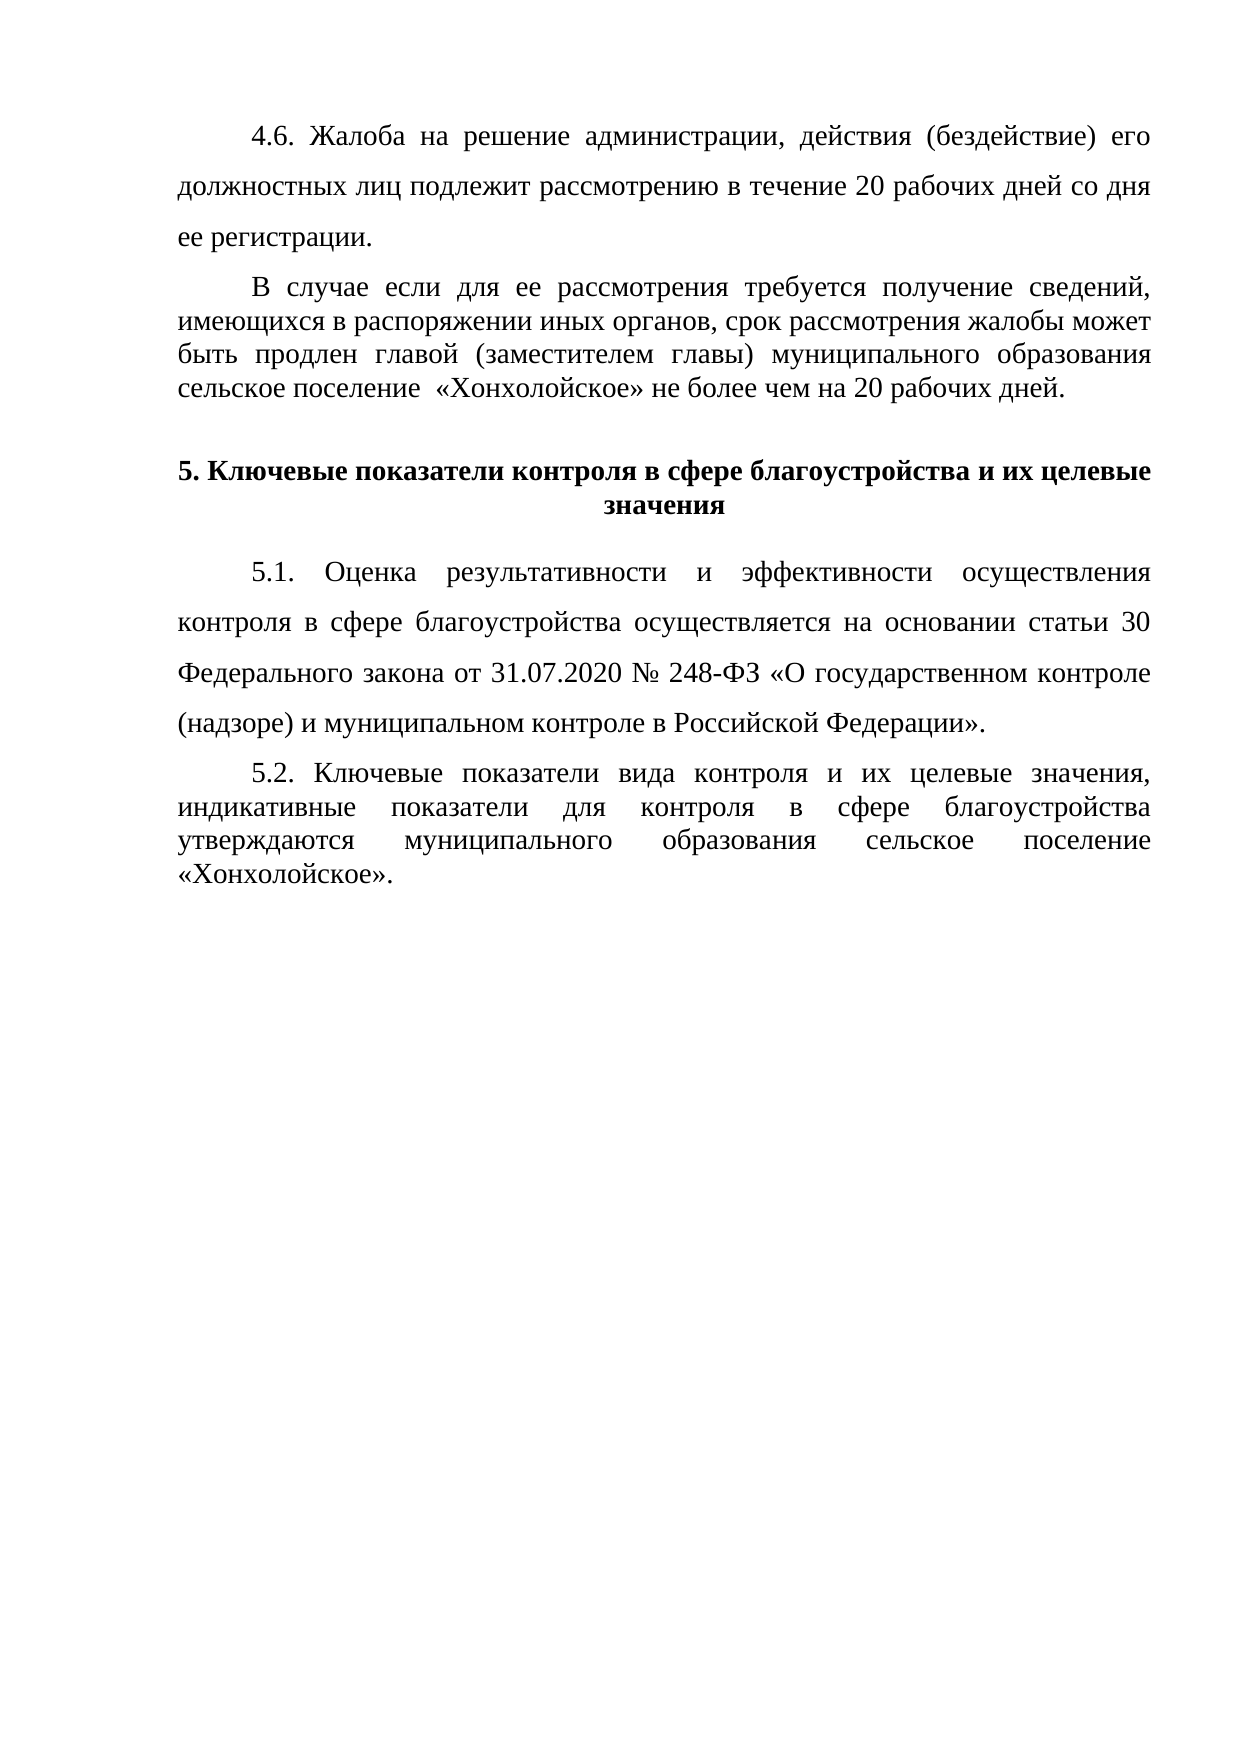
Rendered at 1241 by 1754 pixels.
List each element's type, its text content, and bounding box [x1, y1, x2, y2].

text 4.6. Жалоба на решение администрации, действия (бездействие) его должностных лиц подлежит рассмотрению в течение 20 рабочих дней со дня ее регистрации. [177, 118, 1152, 252]
text 5. Ключевые показатели контроля в сфере благоустройства и их целевые значения [177, 453, 1152, 521]
text В случае если для ее рассмотрения требуется получение сведений, имеющихся в распоряжении иных органов, срок рассмотрения жалобы может быть продлен главой (заместителем главы) муниципального образования сельское поселение «Хонхолойское» не более чем на 20 рабочих дней. [177, 269, 1152, 403]
text 5.1. Оценка результативности и эффективности осуществления контроля в сфере благоустройства осуществляется на основании статьи 30 Федерального закона от 31.07.2020 № 248-ФЗ «О государственном контроле (надзоре) и муниципальном контроле в Российской Федерации». [177, 554, 1152, 739]
text 5.2. Ключевые показатели вида контроля и их целевые значения, индикативные показатели для контроля в сфере благоустройства утверждаются муниципального образования сельское поселение «Хонхолойское». [177, 755, 1152, 889]
